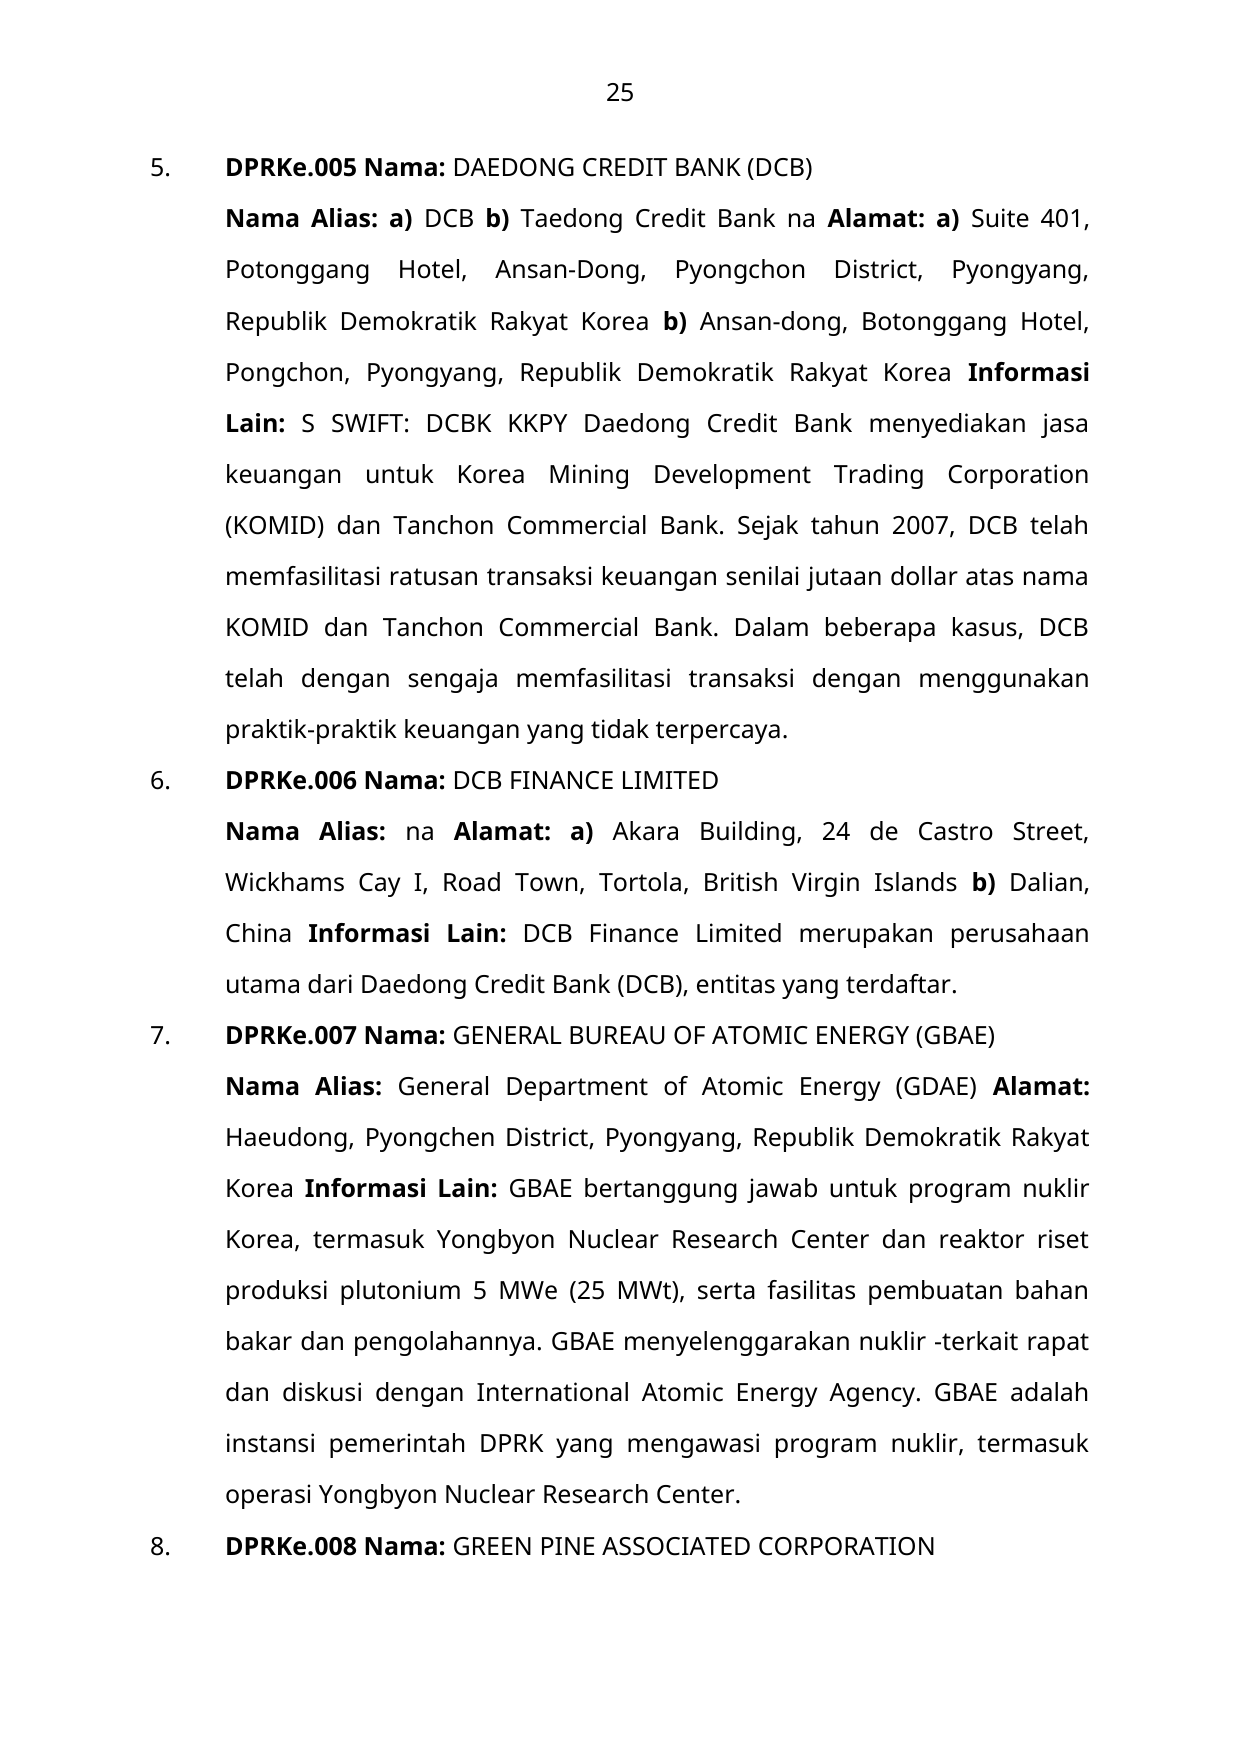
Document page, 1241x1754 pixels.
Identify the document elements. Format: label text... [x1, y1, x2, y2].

list Nama Alias: General Department of Atomic Energy (GDAE) Alamat: Haeudong, Pyongchen District, Pyongyang, Republik Demokratik Rakyat Korea Informasi Lain: GBAE bertanggung jawab untuk program nuklir Korea, termasuk Yongbyon Nuclear Research Center dan reaktor riset produksi plutonium 5 MWe (25 MWt), serta fasilitas pembuatan bahan bakar dan pengolahannya. GBAE menyelenggarakan nuklir -terkait rapat dan diskusi dengan International Atomic Energy Agency. GBAE adalah instansi pemerintah DPRK yang mengawasi program nuklir, termasuk operasi Yongbyon Nuclear Research Center. [225, 1069, 1090, 1511]
list Nama Alias: a) DCB b) Taedong Credit Bank na Alamat: a) Suite 401, Potonggang Hotel, Ansan-Dong, Pyongchon District, Pyongyang, Republik Demokratik Rakyat Korea b) Ansan-dong, Botonggang Hotel, Pongchon, Pyongyang, Republik Demokratik Rakyat Korea Informasi Lain: S SWIFT: DCBK KKPY Daedong Credit Bank menyediakan jasa keuangan untuk Korea Mining Development Trading Corporation (KOMID) dan Tanchon Commercial Bank. Sejak tahun 2007, DCB telah memfasilitasi ratusan transaksi keuangan senilai jutaan dollar atas nama KOMID dan Tanchon Commercial Bank. Dalam beberapa kasus, DCB telah dengan sengaja memfasilitasi transaksi dengan menggunakan praktik-praktik keuangan yang tidak terpercaya. [225, 201, 1090, 746]
list DPRKe.006 Nama: DCB FINANCE LIMITED [150, 762, 1090, 797]
list DPRKe.007 Nama: GENERAL BUREAU OF ATOMIC ENERGY (GBAE) [150, 1018, 1090, 1052]
list DPRKe.008 Nama: GREEN PINE ASSOCIATED CORPORATION [150, 1528, 1090, 1562]
list DPRKe.005 Nama: DAEDONG CREDIT BANK (DCB) [150, 150, 1090, 184]
list Nama Alias: na Alamat: a) Akara Building, 24 de Castro Street, Wickhams Cay I, Road Town, Tortola, British Virgin Islands b) Dalian, China Informasi Lain: DCB Finance Limited merupakan perusahaan utama dari Daedong Credit Bank (DCB), entitas yang terdaftar. [225, 813, 1090, 1001]
